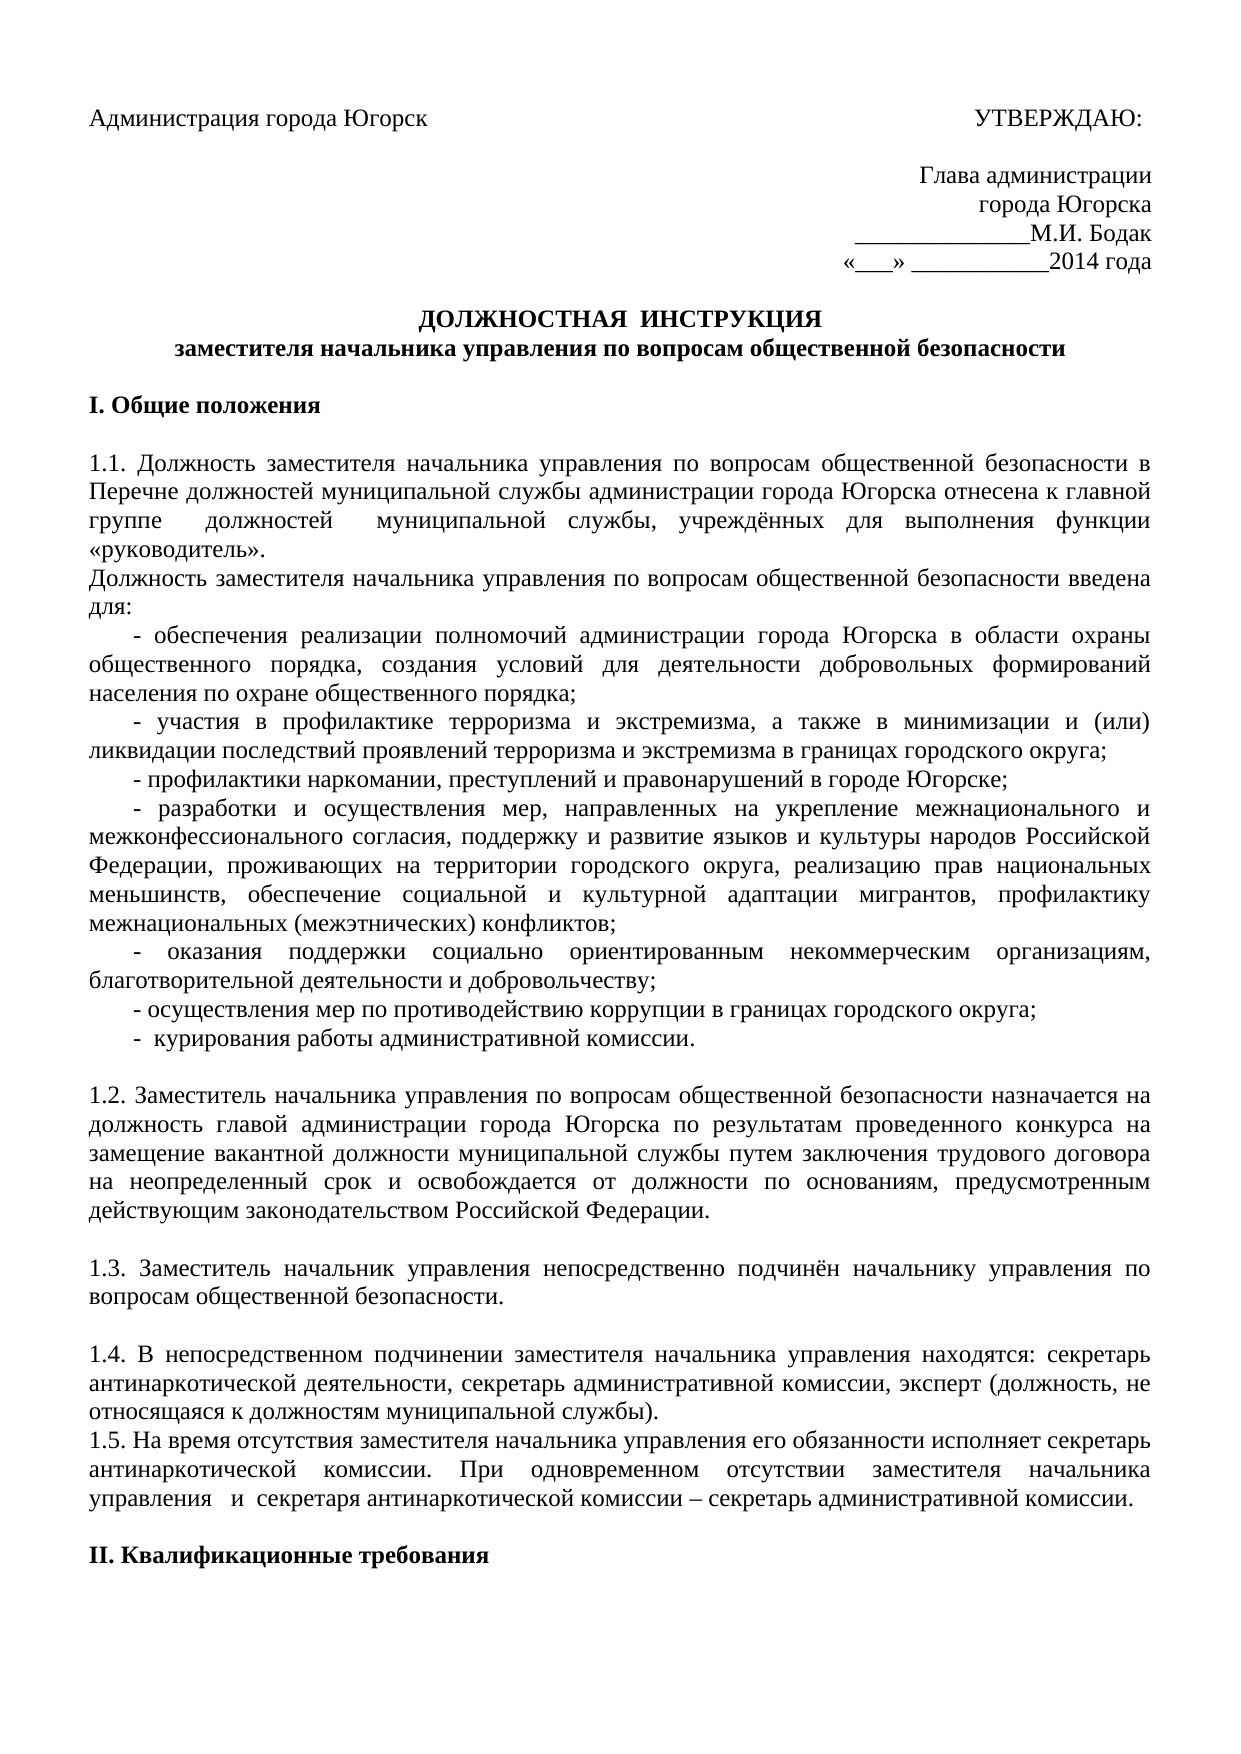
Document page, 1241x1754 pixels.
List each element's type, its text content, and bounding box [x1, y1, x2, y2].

text I. Общие положения [89, 390, 1152, 419]
text 1.5. На время отсутствия заместителя начальника управления его обязанности исполняет секретарь антинаркотической комиссии. При одновременном отсутствии заместителя начальника управления и секретаря антинаркотической комиссии – секретарь административной комиссии. [89, 1425, 1152, 1511]
text - курирования работы административной комиссии. [89, 1023, 1152, 1051]
text II. Квалификационные требования [89, 1540, 1152, 1569]
text - обеспечения реализации полномочий администрации города Югорска в области охраны общественного порядка, создания условий для деятельности добровольных формирований населения по охране общественного порядка; [89, 620, 1152, 706]
text 1.3. Заместитель начальник управления непосредственно подчинён начальнику управления по вопросам общественной безопасности. [89, 1253, 1152, 1310]
text - профилактики наркомании, преступлений и правонарушений в городе Югорске; [89, 764, 1152, 793]
text - разработки и осуществления мер, направленных на укрепление межнационального и межконфессионального согласия, поддержку и развитие языков и культуры народов Российской Федерации, проживающих на территории городского округа, реализацию прав национальных меньшинств, обеспечение социальной и культурной адаптации мигрантов, профилактику межнациональных (межэтнических) конфликтов; [89, 793, 1152, 936]
text ДОЛЖНОСТНАЯ ИНСТРУКЦИЯ [89, 304, 1152, 333]
text 1.1. Должность заместителя начальника управления по вопросам общественной безопасности в Перечне должностей муниципальной службы администрации города Югорска отнесена к главной группе должностей муниципальной службы, учреждённых для выполнения функции «руководитель». [89, 448, 1152, 563]
text - участия в профилактике терроризма и экстремизма, а также в минимизации и (или) ликвидации последствий проявлений терроризма и экстремизма в границах городского округа; [89, 706, 1152, 764]
text - осуществления мер по противодействию коррупции в границах городского округа; [89, 994, 1152, 1023]
text Глава администрации [89, 160, 1152, 189]
text Администрация города Югорск УТВЕРЖДАЮ: [89, 103, 1152, 132]
text заместителя начальника управления по вопросам общественной безопасности [89, 333, 1152, 361]
text Должность заместителя начальника управления по вопросам общественной безопасности введена для: [89, 563, 1152, 620]
text «___» ___________2014 года [89, 246, 1152, 275]
text ______________М.И. Бодак [89, 218, 1152, 246]
text города Югорска [89, 189, 1152, 218]
text 1.4. В непосредственном подчинении заместителя начальника управления находятся: секретарь антинаркотической деятельности, секретарь административной комиссии, эксперт (должность, не относящаяся к должностям муниципальной службы). [89, 1339, 1152, 1425]
text - оказания поддержки социально ориентированным некоммерческим организациям, благотворительной деятельности и добровольчеству; [89, 936, 1152, 994]
text 1.2. Заместитель начальника управления по вопросам общественной безопасности назначается на должность главой администрации города Югорска по результатам проведенного конкурса на замещение вакантной должности муниципальной службы путем заключения трудового договора на неопределенный срок и освобождается от должности по основаниям, предусмотренным действующим законодательством Российской Федерации. [89, 1080, 1152, 1224]
